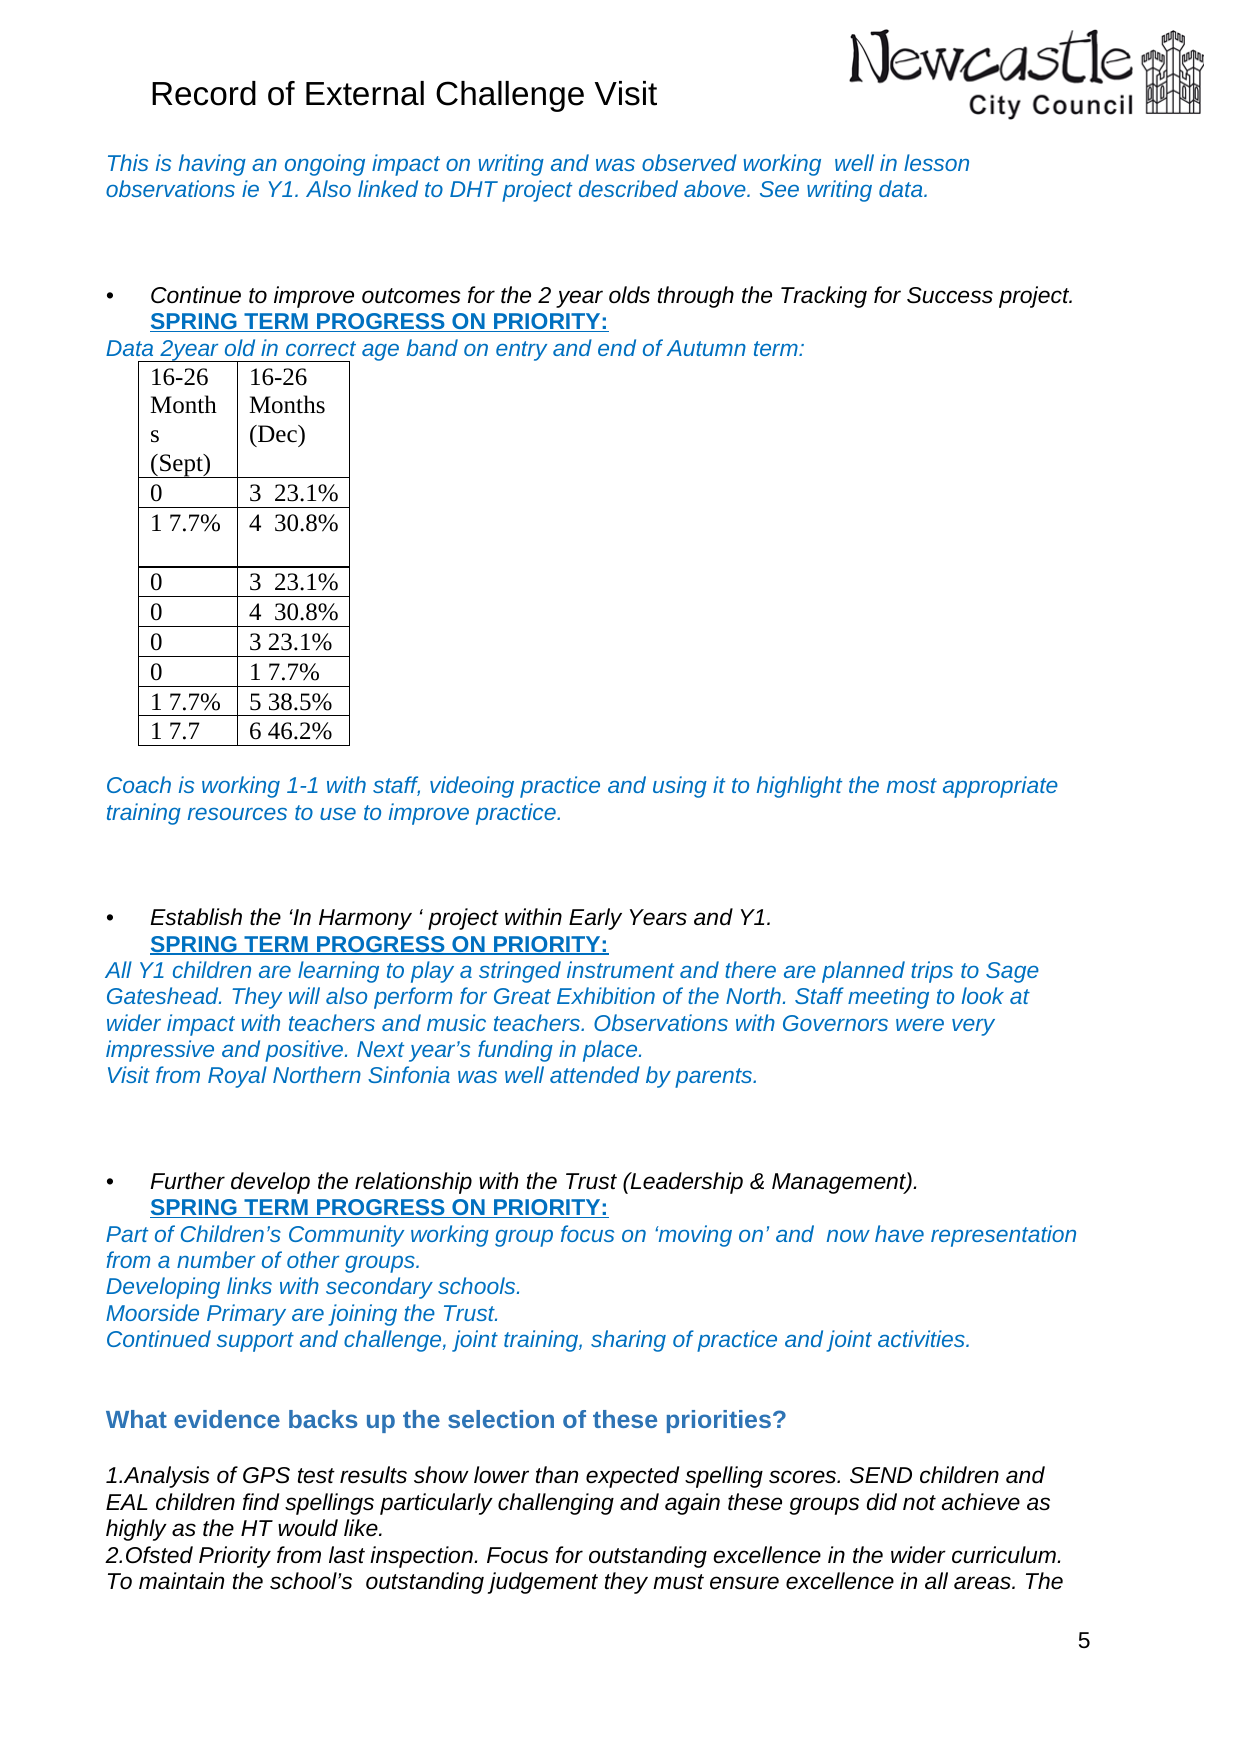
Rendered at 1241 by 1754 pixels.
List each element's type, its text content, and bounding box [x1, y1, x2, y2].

table_cell 0 [139, 657, 237, 686]
text SPRING TERM PROGRESS ON PRIORITY: [150, 1194, 1090, 1221]
table_cell 0 [139, 478, 237, 507]
text This is having an ongoing impact on writing and was observed working well in lesson observations ie Y1. Also linked to DHT project described above. See writing data. [106, 150, 1090, 203]
table_cell 3 23.1% [238, 627, 349, 656]
table_cell 3 23.1% [238, 478, 349, 507]
text Visit from Royal Northern Sinfonia was well attended by parents. [106, 1062, 1090, 1089]
table_cell 1 7.7% [139, 508, 237, 566]
text SPRING TERM PROGRESS ON PRIORITY: [150, 931, 1090, 957]
text Part of Children’s Community working group focus on ‘moving on’ and now have representation from a number of other groups. [106, 1221, 1090, 1273]
text Moorside Primary are joining the Trust. [106, 1299, 1090, 1326]
text Data 2year old in correct age band on entry and end of Autumn term: [106, 334, 1090, 361]
text SPRING TERM PROGRESS ON PRIORITY: [150, 308, 1090, 334]
table_cell 4 30.8% [238, 508, 349, 566]
text What evidence backs up the selection of these priorities? [106, 1405, 1090, 1434]
text • Establish the ‘In Harmony ‘ project within Early Years and Y1. [106, 904, 1090, 931]
table_cell 0 [139, 627, 237, 656]
text Developing links with secondary schools. [106, 1273, 1090, 1299]
text Coach is working 1-1 with staff, videoing practice and using it to highlight the most appropriate training resources to use to improve practice. [106, 772, 1090, 825]
table_cell 0 [139, 568, 237, 596]
table_cell 5 38.5% [238, 687, 349, 715]
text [106, 1542, 1090, 1594]
table_cell 1 7.7 [139, 716, 237, 745]
table_header 16-26 Months (Sept) [139, 362, 237, 477]
text Continued support and challenge, joint training, sharing of practice and joint activities. [106, 1326, 1090, 1352]
text 1.Analysis of GPS test results show lower than expected spelling scores. SEND children and EAL children find spellings particularly challenging and again these groups did not achieve as highly as the HT would like. [106, 1462, 1090, 1542]
text All Y1 children are learning to play a stringed instrument and there are planned trips to Sage Gateshead. They will also perform for Great Exhibition of the North. Staff meeting to look at wider impact with teachers and music teachers. Observations with Governors were very impressive and positive. Next year’s funding in place. [106, 957, 1090, 1062]
picture [849, 29, 1204, 120]
table_header 16-26 Months (Dec) [238, 362, 349, 477]
table_cell 0 [139, 597, 237, 626]
text • Further develop the relationship with the Trust (Leadership & Management). [106, 1168, 1090, 1194]
text • Continue to improve outcomes for the 2 year olds through the Tracking for Success project. [106, 282, 1090, 308]
table_cell 6 46.2% [238, 716, 349, 745]
table_cell 1 7.7% [238, 657, 349, 686]
table_cell 3 23.1% [238, 568, 349, 596]
table_cell 1 7.7% [139, 687, 237, 715]
table_cell 4 30.8% [238, 597, 349, 626]
